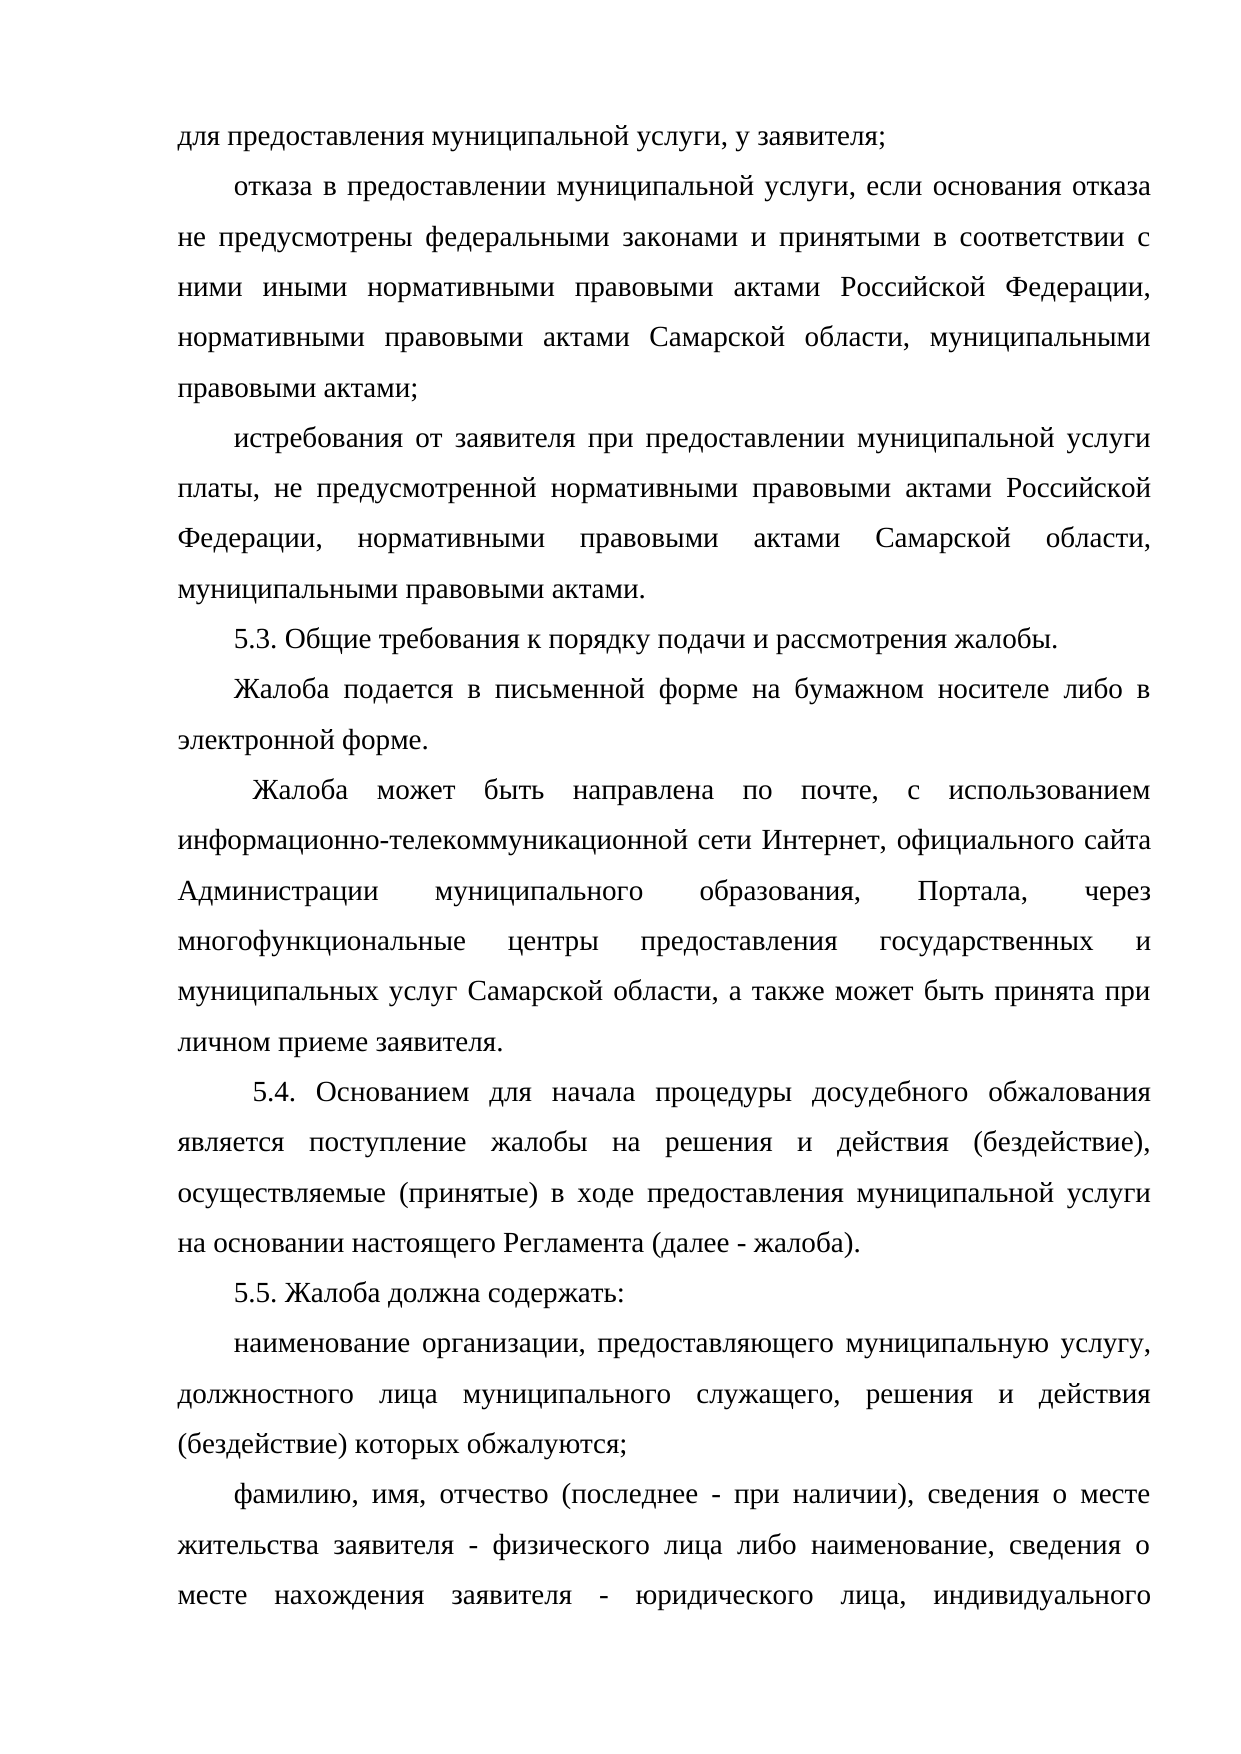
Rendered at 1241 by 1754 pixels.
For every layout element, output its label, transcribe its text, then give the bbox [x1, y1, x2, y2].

text истребования от заявителя при предоставлении муниципальной услуги платы, не предусмотренной нормативными правовыми актами Российской Федерации, нормативными правовыми актами Самарской области, муниципальными правовыми актами. [177, 420, 1152, 604]
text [177, 1477, 1152, 1611]
text 5.3. Общие требования к порядку подачи и рассмотрения жалобы. [177, 621, 1152, 655]
text 5.4. Основанием для начала процедуры досудебного обжалования является поступление жалобы на решения и действия (бездействие), осуществляемые (принятые) в ходе предоставления муниципальной услуги на основании настоящего Регламента (далее - жалоба). [177, 1074, 1152, 1258]
text отказа в предоставлении муниципальной услуги, если основания отказа не предусмотрены федеральными законами и принятыми в соответствии с ними иными нормативными правовыми актами Российской Федерации, нормативными правовыми актами Самарской области, муниципальными правовыми актами; [177, 168, 1152, 403]
text Жалоба может быть направлена по почте, с использованием информационно-телекоммуникационной сети Интернет, официального сайта Администрации муниципального образования, Портала, через многофункциональные центры предоставления государственных и муниципальных услуг Самарской области, а также может быть принята при личном приеме заявителя. [177, 772, 1152, 1057]
text 5.5. Жалоба должна содержать: [177, 1275, 1152, 1309]
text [177, 118, 1152, 152]
text Жалоба подается в письменной форме на бумажном носителе либо в электронной форме. [177, 672, 1152, 755]
text наименование организации, предоставляющего муниципальную услугу, должностного лица муниципального служащего, решения и действия (бездействие) которых обжалуются; [177, 1326, 1152, 1460]
